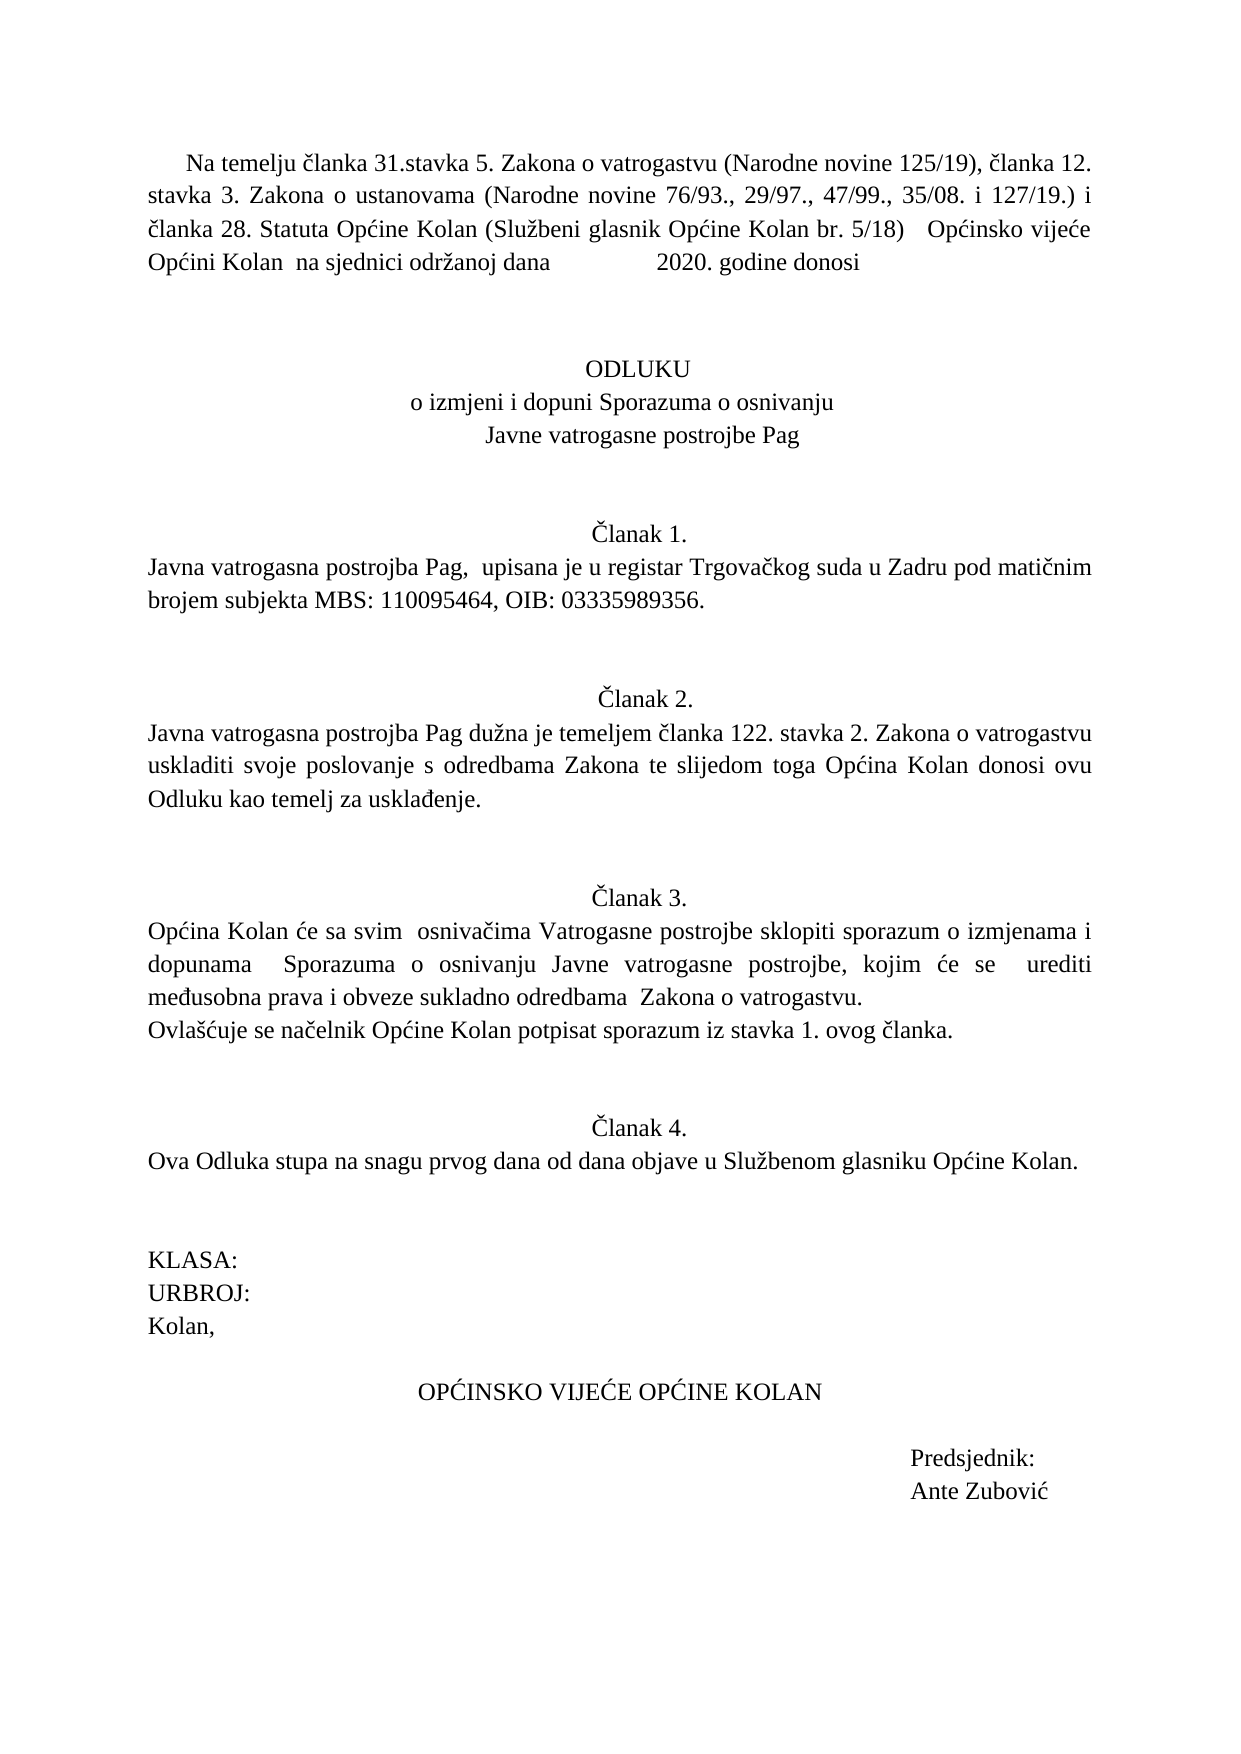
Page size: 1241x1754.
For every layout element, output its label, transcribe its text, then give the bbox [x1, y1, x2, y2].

text o izmjeni i dopuni Sporazuma o osnivanju [148, 387, 1093, 416]
text Na temelju članka 31.stavka 5. Zakona o vatrogastvu (Narodne novine 125/19), članka 12. stavka 3. Zakona o ustanovama (Narodne novine 76/93., 29/97., 47/99., 35/08. i 127/19.) i članka 28. Statuta Općine Kolan (Službeni glasnik Općine Kolan br. 5/18) Općinsko vijeće Općini Kolan na sjednici održanoj dana 2020. godine donosi [148, 148, 1093, 275]
text Članak 2. [148, 684, 1093, 713]
text Članak 1. [148, 519, 1093, 548]
text KLASA: [148, 1245, 1093, 1274]
text Ovlašćuje se načelnik Općine Kolan potpisat sporazum iz stavka 1. ovog članka. [148, 1015, 1093, 1043]
text Javna vatrogasna postrojba Pag, upisana je u registar Trgovačkog suda u Zadru pod matičnim brojem subjekta MBS: 110095464, OIB: 03335989356. [148, 552, 1093, 614]
text Općina Kolan će sa svim osnivačima Vatrogasne postrojbe sklopiti sporazum o izmjenama i dopunama Sporazuma o osnivanju Javne vatrogasne postrojbe, kojim će se urediti međusobna prava i obveze sukladno odredbama Zakona o vatrogastvu. [148, 916, 1093, 1011]
text Članak 3. [148, 883, 1093, 911]
text Predsjednik: [148, 1443, 1093, 1472]
text OPĆINSKO VIJEĆE OPĆINE KOLAN [148, 1377, 1093, 1406]
text Članak 4. [148, 1113, 1093, 1142]
text Javne vatrogasne postrojbe Pag [148, 420, 1093, 449]
text ODLUKU [148, 354, 1093, 383]
text Javna vatrogasna postrojba Pag dužna je temeljem članka 122. stavka 2. Zakona o vatrogastvu uskladiti svoje poslovanje s odredbama Zakona te slijedom toga Općina Kolan donosi ovu Odluku kao temelj za usklađenje. [148, 718, 1093, 812]
text Kolan, [148, 1311, 1093, 1340]
text Ante Zubović [148, 1476, 1093, 1505]
text URBROJ: [148, 1278, 1093, 1307]
text Ova Odluka stupa na snagu prvog dana od dana objave u Službenom glasniku Općine Kolan. [148, 1146, 1093, 1175]
